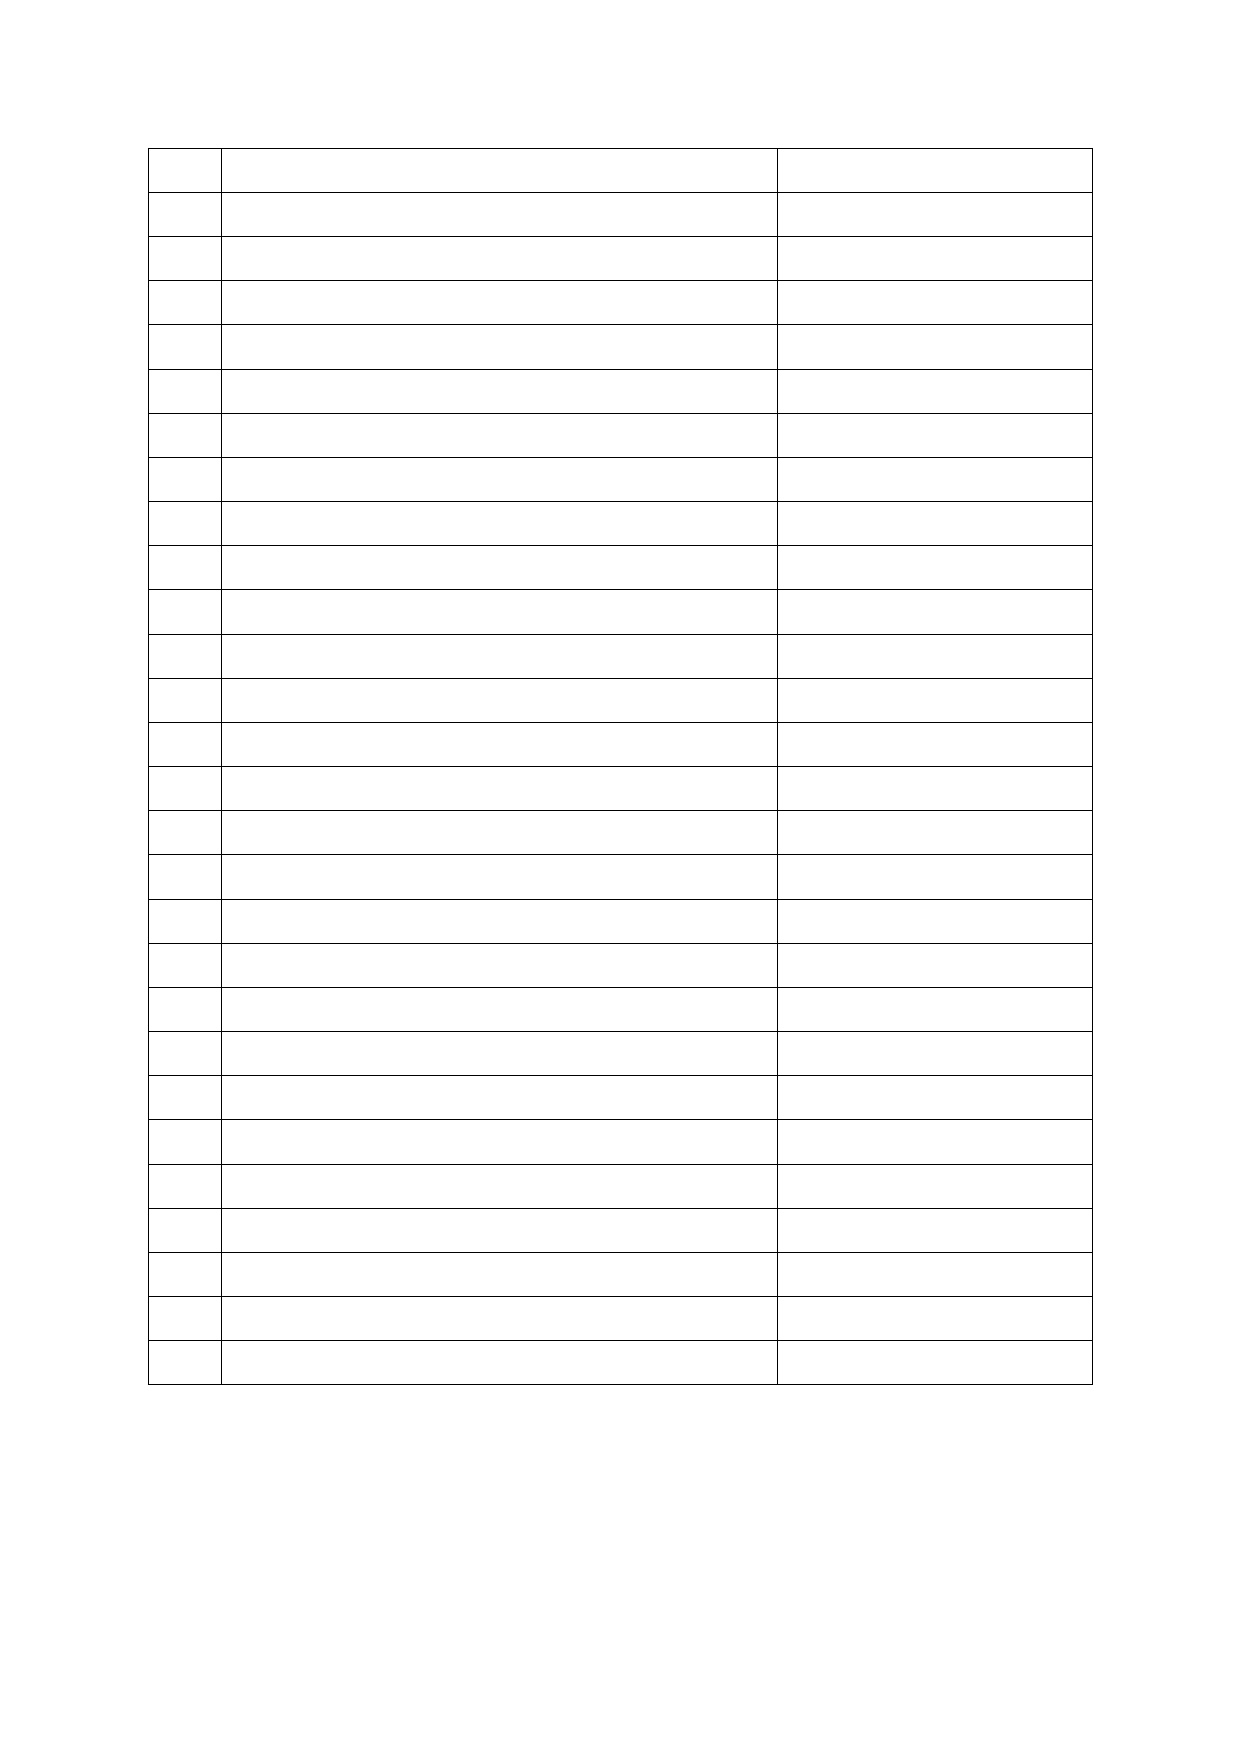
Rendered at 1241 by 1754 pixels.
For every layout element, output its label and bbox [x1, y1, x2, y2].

table_cell [149, 1253, 221, 1296]
table_cell [149, 679, 221, 722]
table_cell [778, 502, 1092, 545]
table_cell [778, 546, 1092, 589]
table_cell [778, 414, 1092, 457]
table_cell [778, 237, 1092, 280]
table_cell [149, 944, 221, 987]
table_cell [222, 149, 777, 192]
table_cell [149, 281, 221, 324]
table_cell [222, 546, 777, 589]
table_cell [222, 1209, 777, 1252]
table_cell [778, 1076, 1092, 1119]
table_cell [222, 502, 777, 545]
table_cell [778, 590, 1092, 633]
table_cell [222, 679, 777, 722]
table_cell [778, 855, 1092, 898]
table_cell [222, 811, 777, 854]
table_cell [149, 988, 221, 1031]
table_cell [778, 281, 1092, 324]
table_cell [778, 370, 1092, 413]
table_cell [222, 458, 777, 501]
table_cell [149, 237, 221, 280]
table_cell [149, 1076, 221, 1119]
table_cell [778, 811, 1092, 854]
table_cell [149, 149, 221, 192]
table_cell [149, 767, 221, 810]
table_cell [149, 900, 221, 943]
table_cell [778, 1032, 1092, 1075]
table_cell [778, 458, 1092, 501]
table_cell [778, 1165, 1092, 1208]
table_cell [222, 723, 777, 766]
table_cell [778, 679, 1092, 722]
table_cell [778, 1341, 1092, 1384]
table_cell [778, 900, 1092, 943]
table_cell [149, 1120, 221, 1163]
table_cell [222, 370, 777, 413]
table_cell [222, 988, 777, 1031]
table_cell [222, 193, 777, 236]
table_cell [778, 988, 1092, 1031]
table_cell [778, 149, 1092, 192]
table_cell [149, 193, 221, 236]
table_cell [778, 944, 1092, 987]
table_cell [222, 944, 777, 987]
table_cell [222, 590, 777, 633]
table_cell [222, 414, 777, 457]
table_cell [149, 458, 221, 501]
table_cell [778, 1297, 1092, 1340]
table_cell [149, 370, 221, 413]
table_cell [778, 767, 1092, 810]
table_cell [149, 1209, 221, 1252]
table_cell [149, 325, 221, 368]
table_cell [149, 855, 221, 898]
table_cell [149, 1341, 221, 1384]
table_cell [149, 502, 221, 545]
table_cell [222, 1032, 777, 1075]
table_cell [778, 723, 1092, 766]
table_cell [149, 723, 221, 766]
table_cell [149, 590, 221, 633]
table_cell [778, 1120, 1092, 1163]
table_cell [778, 635, 1092, 678]
table_cell [149, 1165, 221, 1208]
table_cell [149, 1297, 221, 1340]
table_cell [222, 325, 777, 368]
table_cell [149, 1032, 221, 1075]
table_cell [149, 414, 221, 457]
table_cell [149, 546, 221, 589]
table_cell [778, 193, 1092, 236]
table_cell [778, 1209, 1092, 1252]
table_cell [222, 1253, 777, 1296]
table_cell [222, 1341, 777, 1384]
table_cell [222, 1297, 777, 1340]
table_cell [222, 1076, 777, 1119]
table_cell [222, 1120, 777, 1163]
table_cell [222, 281, 777, 324]
table_cell [222, 767, 777, 810]
table_cell [149, 811, 221, 854]
table_cell [778, 1253, 1092, 1296]
table_cell [222, 635, 777, 678]
table_cell [222, 900, 777, 943]
table_cell [222, 1165, 777, 1208]
table_cell [778, 325, 1092, 368]
table_cell [222, 237, 777, 280]
table_cell [222, 855, 777, 898]
table_cell [149, 635, 221, 678]
